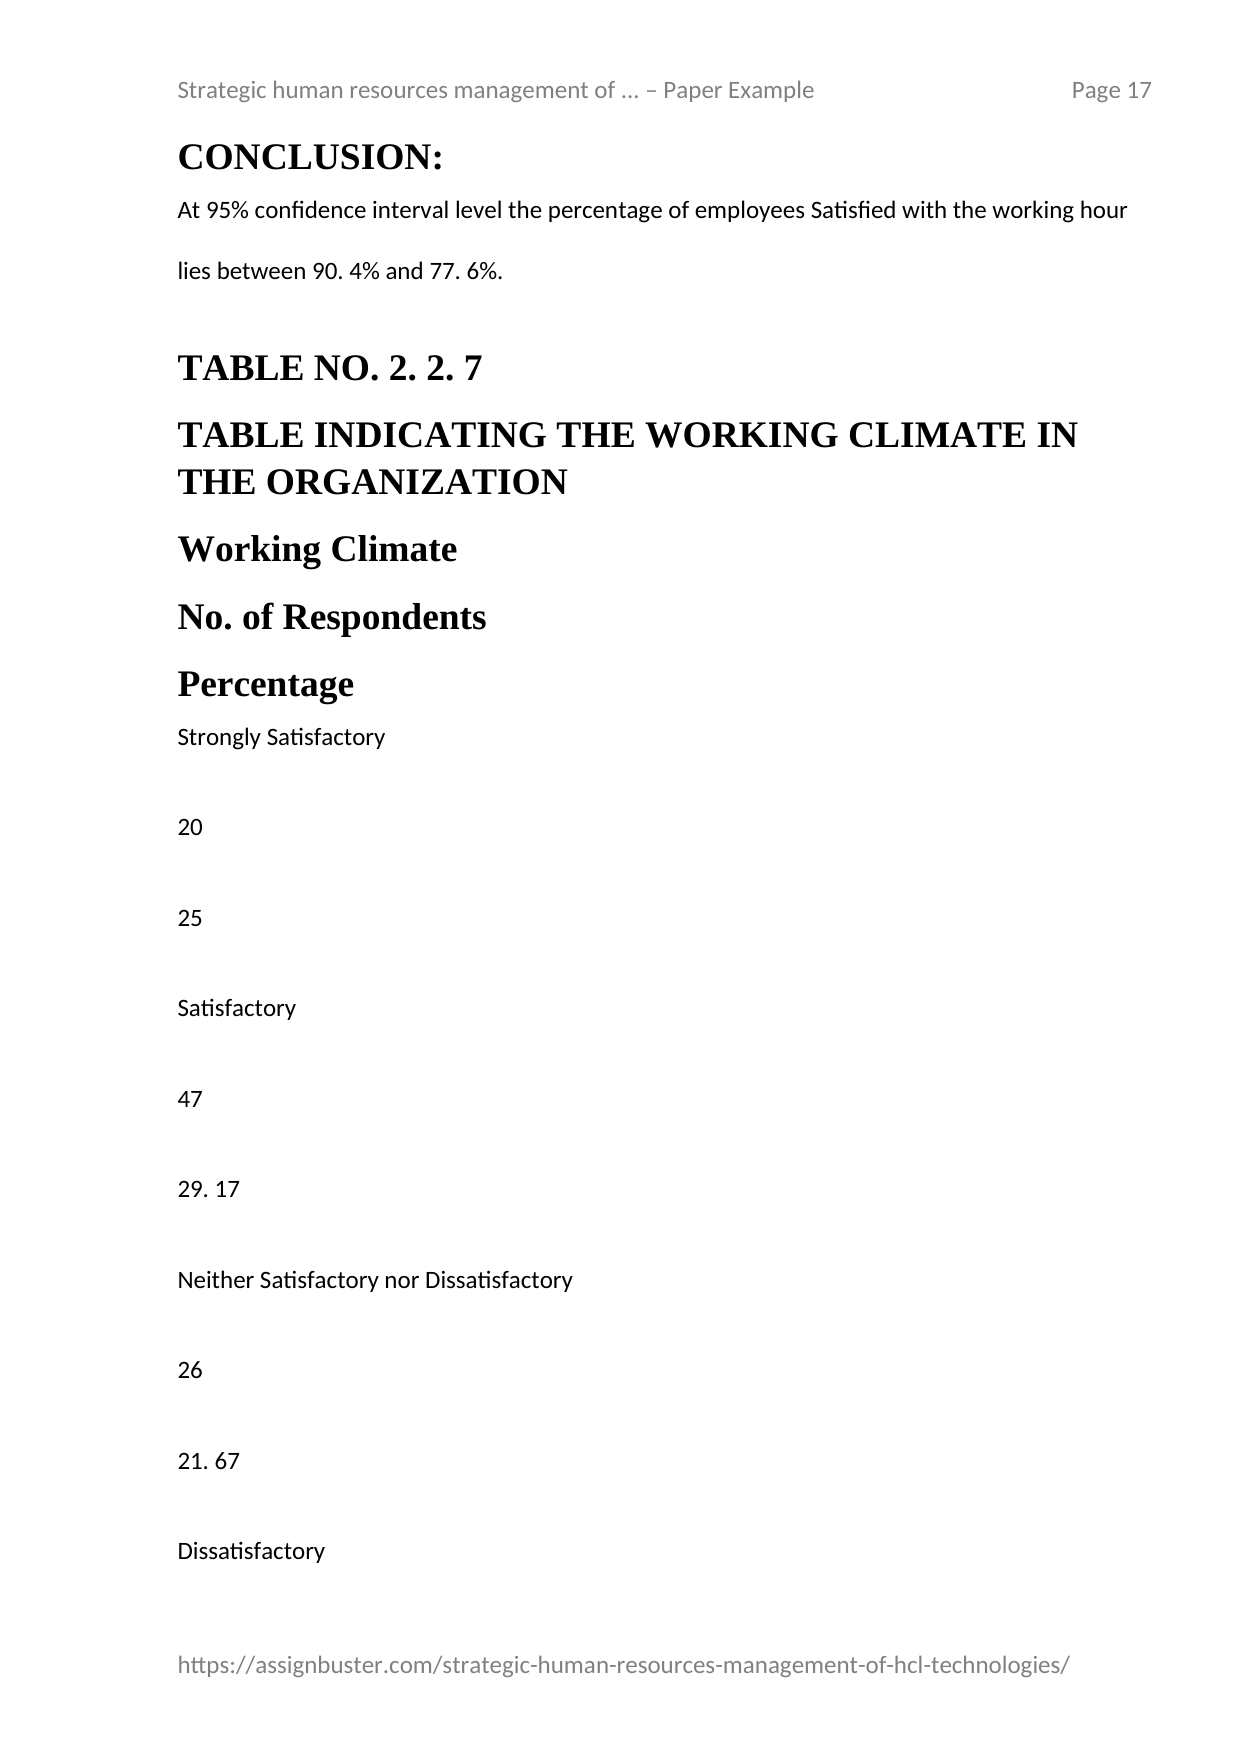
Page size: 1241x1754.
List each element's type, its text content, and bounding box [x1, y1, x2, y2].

subtitle No. of Respondents [177, 594, 1152, 637]
subtitle CONCLUSION: [177, 135, 1152, 178]
subtitle TABLE INDICATING THE WORKING CLIMATE IN THE ORGANIZATION [177, 413, 1152, 502]
subtitle Percentage [177, 662, 1152, 705]
text 47 [177, 1083, 1152, 1113]
text 25 [177, 902, 1152, 932]
text 26 [177, 1354, 1152, 1385]
subtitle TABLE NO. 2. 2. 7 [177, 345, 1152, 388]
text 29. 17 [177, 1173, 1152, 1204]
text Strongly Satisfactory [177, 721, 1152, 751]
subtitle Working Climate [177, 527, 1152, 570]
text Neither Satisfactory nor Dissatisfactory [177, 1264, 1152, 1294]
text Dissatisfactory [177, 1535, 1152, 1566]
text At 95% confidence interval level the percentage of employees Satisfied with the working hour lies between 90. 4% and 77. 6%. [177, 194, 1152, 285]
text Satisfactory [177, 992, 1152, 1023]
text 21. 67 [177, 1445, 1152, 1475]
text 20 [177, 811, 1152, 842]
